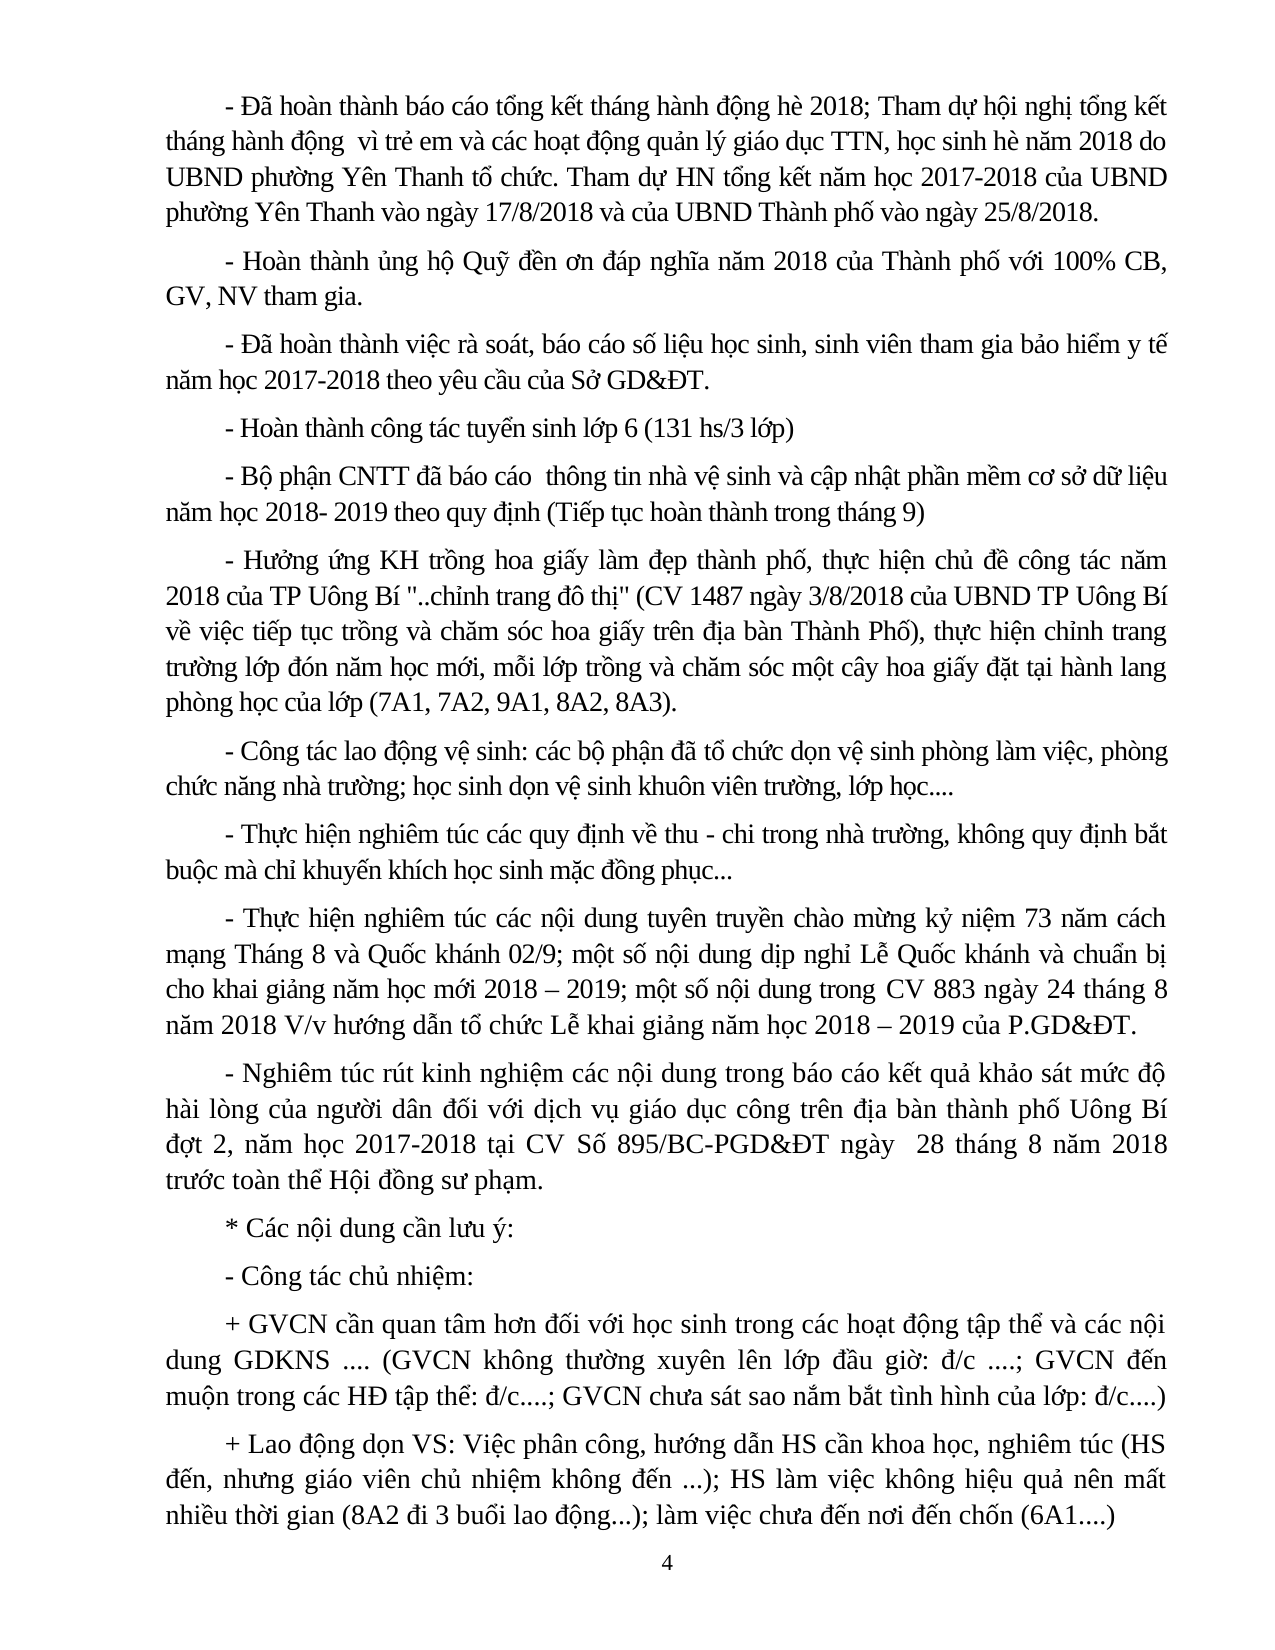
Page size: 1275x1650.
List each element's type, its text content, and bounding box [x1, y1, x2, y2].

text + Lao động dọn VS: Việc phân công, hướng dẫn HS cần khoa học, nghiêm túc (HS đến, nhưng giáo viên chủ nhiệm không đến ...); HS làm việc không hiệu quả nên mất nhiều thời gian (8A2 đi 3 buổi lao động...); làm việc chưa đến nơi đến chốn (6A1....) [165, 1427, 1169, 1530]
text - Công tác lao động vệ sinh: các bộ phận đã tổ chức dọn vệ sinh phòng làm việc, phòng chức năng nhà trường; học sinh dọn vệ sinh khuôn viên trường, lớp học.... [165, 734, 1169, 802]
text - Đã hoàn thành việc rà soát, báo cáo số liệu học sinh, sinh viên tham gia bảo hiểm y tế năm học 2017-2018 theo yêu cầu của Sở GD&ĐT. [165, 327, 1169, 395]
text + GVCN cần quan tâm hơn đối với học sinh trong các hoạt động tập thể và các nội dung GDKNS .... (GVCN không thường xuyên lên lớp đầu giờ: đ/c ....; GVCN đến muộn trong các HĐ tập thể: đ/c....; GVCN chưa sát sao nắm bắt tình hình của lớp: đ/c....) [165, 1307, 1169, 1411]
text - Hưởng ứng KH trồng hoa giấy làm đẹp thành phố, thực hiện chủ đề công tác năm 2018 của TP Uông Bí "..chỉnh trang đô thị" (CV 1487 ngày 3/8/2018 của UBND TP Uông Bí về việc tiếp tục trồng và chăm sóc hoa giấy trên địa bàn Thành Phố), thực hiện chỉnh trang trường lớp đón năm học mới, mỗi lớp trồng và chăm sóc một cây hoa giấy đặt tại hành lang phòng học của lớp (7A1, 7A2, 9A1, 8A2, 8A3). [165, 543, 1169, 718]
text - Thực hiện nghiêm túc các nội dung tuyên truyền chào mừng kỷ niệm 73 năm cách mạng Tháng 8 và Quốc khánh 02/9; một số nội dung dịp nghỉ Lễ Quốc khánh và chuẩn bị cho khai giảng năm học mới 2018 – 2019; một số nội dung trong CV 883 ngày 24 tháng 8 năm 2018 V/v hướng dẫn tổ chức Lễ khai giảng năm học 2018 – 2019 của P.GD&ĐT. [165, 901, 1169, 1040]
text - Thực hiện nghiêm túc các quy định về thu - chi trong nhà trường, không quy định bắt buộc mà chỉ khuyến khích học sinh mặc đồng phục... [165, 817, 1169, 885]
text * Các nội dung cần lưu ý: [165, 1211, 1169, 1243]
text - Bộ phận CNTT đã báo cáo thông tin nhà vệ sinh và cập nhật phần mềm cơ sở dữ liệu năm học 2018- 2019 theo quy định (Tiếp tục hoàn thành trong tháng 9) [165, 459, 1169, 527]
text - Đã hoàn thành báo cáo tổng kết tháng hành động hè 2018; Tham dự hội nghị tổng kết tháng hành động vì trẻ em và các hoạt động quản lý giáo dục TTN, học sinh hè năm 2018 do UBND phường Yên Thanh tổ chức. Tham dự HN tổng kết năm học 2017-2018 của UBND phường Yên Thanh vào ngày 17/8/2018 và của UBND Thành phố vào ngày 25/8/2018. [165, 89, 1169, 228]
text - Công tác chủ nhiệm: [165, 1259, 1169, 1292]
text - Hoàn thành công tác tuyển sinh lớp 6 (131 hs/3 lớp) [165, 411, 1169, 443]
text - Hoàn thành ủng hộ Quỹ đền ơn đáp nghĩa năm 2018 của Thành phố với 100% CB, GV, NV tham gia. [165, 244, 1169, 312]
text - Nghiêm túc rút kinh nghiệm các nội dung trong báo cáo kết quả khảo sát mức độ hài lòng của người dân đối với dịch vụ giáo dục công trên địa bàn thành phố Uông Bí đợt 2, năm học 2017-2018 tại CV Số 895/BC-PGD&ĐT ngày 28 tháng 8 năm 2018 trước toàn thể Hội đồng sư phạm. [165, 1056, 1169, 1195]
